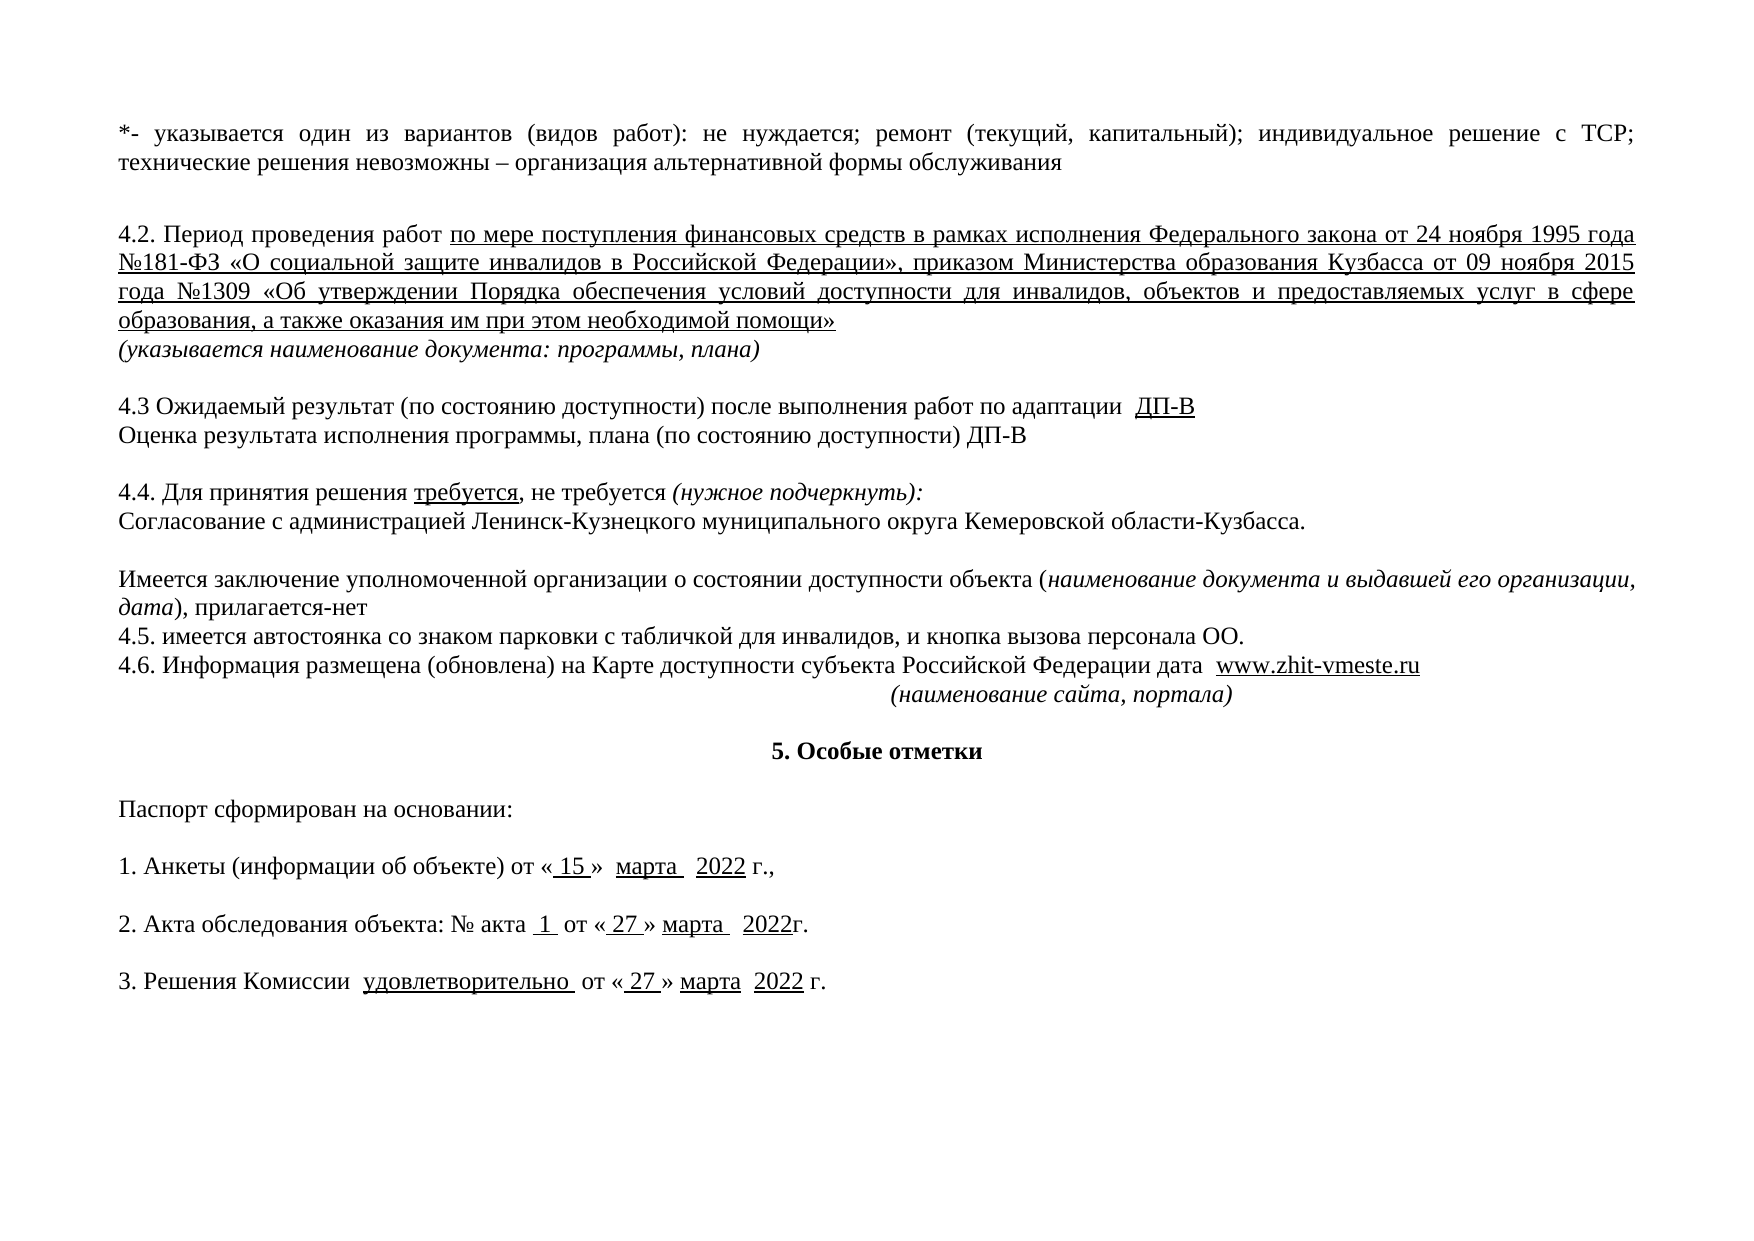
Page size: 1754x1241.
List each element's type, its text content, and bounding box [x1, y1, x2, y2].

text Паспорт сформирован на основании: [118, 794, 1636, 822]
text Имеется заключение уполномоченной организации о состоянии доступности объекта (наименование документа и выдавшей его организации, дата), прилагается-нет [118, 564, 1636, 621]
text 4.2. Период проведения работ по мере поступления финансовых средств в рамках исполнения Федерального закона от 24 ноября 1995 года №181-ФЗ «О социальной защите инвалидов в Российской Федерации», приказом Министерства образования Кузбасса от 09 ноября 2015 года №1309 «Об утверждении Порядка обеспечения условий доступности для инвалидов, объектов и предоставляемых услуг в сфере образования, а также оказания им при этом необходимой помощи» [118, 219, 1636, 334]
text 4.3 Ожидаемый результат (по состоянию доступности) после выполнения работ по адаптации ДП-В [118, 391, 1636, 420]
text 4.5. имеется автостоянка со знаком парковки с табличкой для инвалидов, и кнопка вызова персонала ОО. [118, 621, 1636, 650]
text 4.6. Информация размещена (обновлена) на Карте доступности субъекта Российской Федерации дата www.zhit-vmeste.ru [118, 650, 1636, 679]
text 5. Особые отметки [118, 736, 1636, 765]
text 3. Решения Комиссии удовлетворительно от « 27 » марта 2022 г. [118, 966, 1636, 995]
text *- указывается один из вариантов (видов работ): не нуждается; ремонт (текущий, капитальный); индивидуальное решение с ТСР; технические решения невозможны – организация альтернативной формы обслуживания [118, 118, 1636, 176]
text Оценка результата исполнения программы, плана (по состоянию доступности) ДП-В [118, 420, 1636, 449]
text 2. Акта обследования объекта: № акта 1 от « 27 » марта 2022г. [118, 909, 1636, 937]
text (наименование сайта, портала) [413, 679, 1636, 707]
text 4.4. Для принятия решения требуется, не требуется (нужное подчеркнуть): [118, 477, 1636, 506]
text Согласование с администрацией Ленинск-Кузнецкого муниципального округа Кемеровской области-Кузбасса. [118, 506, 1636, 535]
text 1. Анкеты (информации об объекте) от « 15 » марта 2022 г., [118, 851, 1636, 880]
text (указывается наименование документа: программы, плана) [118, 334, 1636, 362]
